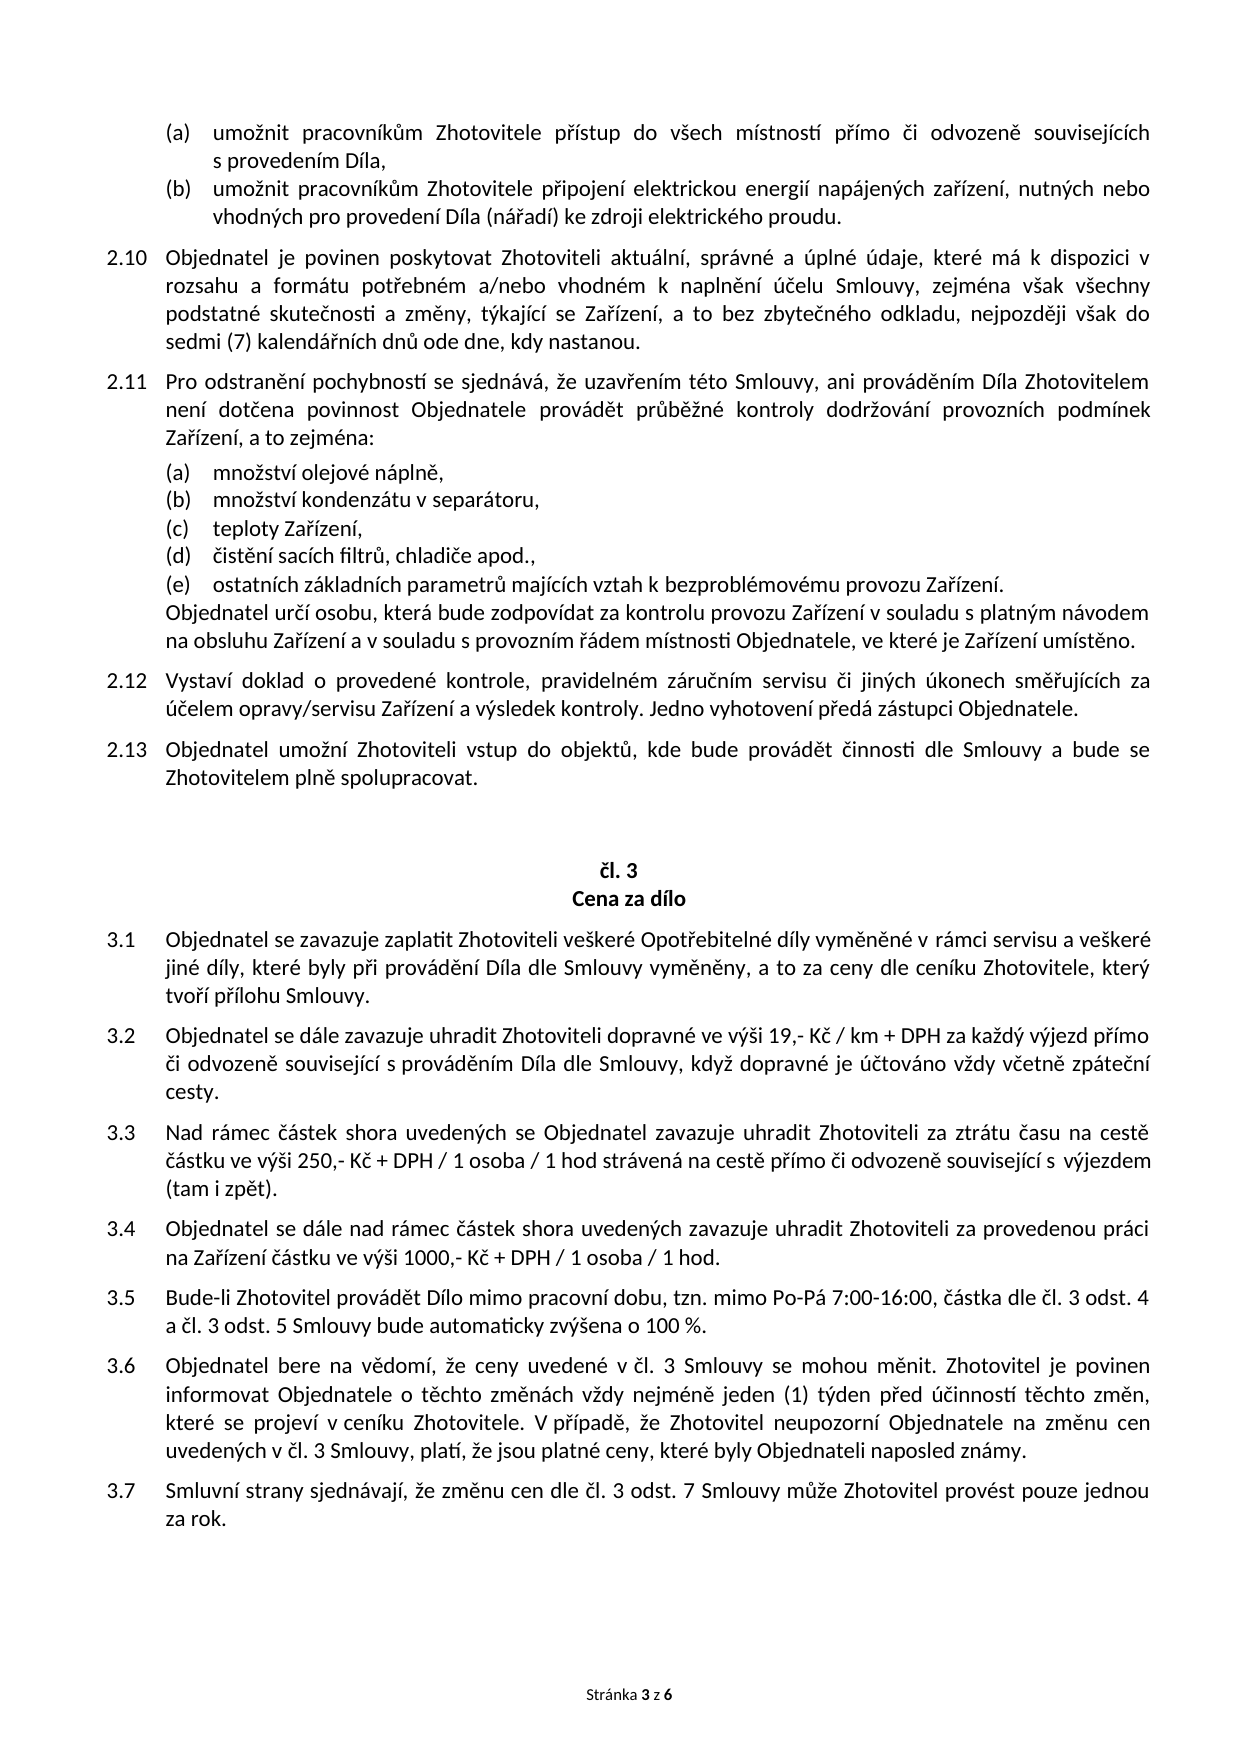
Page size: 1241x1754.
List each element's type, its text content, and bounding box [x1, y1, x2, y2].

text čistění sacích filtrů, chladiče apod., [165, 542, 1152, 570]
text Objednatel umožní Zhotoviteli vstup do objektů, kde bude provádět činnosti dle Smlouvy a bude se Zhotovitelem plně spolupracovat. [106, 735, 1152, 791]
text Objednatel je povinen poskytovat Zhotoviteli aktuální, správné a úplné údaje, které má k dispozici v rozsahu a formátu potřebném a/nebo vhodném k naplnění účelu Smlouvy, zejména však všechny podstatné skutečnosti a změny, týkající se Zařízení, a to bez zbytečného odkladu, nejpozději však do sedmi (7) kalendářních dnů ode dne, kdy nastanou. [106, 243, 1152, 355]
text umožnit pracovníkům Zhotovitele přístup do všech místností přímo či odvozeně souvisejících s provedením Díla, [165, 118, 1152, 174]
text Nad rámec částek shora uvedených se Objednatel zavazuje uhradit Zhotoviteli za ztrátu času na cestě částku ve výši 250,- Kč + DPH / 1 osoba / 1 hod strávená na cestě přímo či odvozeně související s výjezdem (tam i zpět). [106, 1118, 1152, 1202]
text Cena za dílo [106, 856, 1152, 912]
text Vystaví doklad o provedené kontrole, pravidelném záručním servisu či jiných úkonech směřujících za účelem opravy/servisu Zařízení a výsledek kontroly. Jedno vyhotovení předá zástupci Objednatele. [106, 666, 1152, 722]
text množství olejové náplně, [165, 458, 1152, 486]
text Objednatel se zavazuje zaplatit Zhotoviteli veškeré Opotřebitelné díly vyměněné v rámci servisu a veškeré jiné díly, které byly při provádění Díla dle Smlouvy vyměněny, a to za ceny dle ceníku Zhotovitele, který tvoří přílohu Smlouvy. [106, 925, 1152, 1009]
text ostatních základních parametrů majících vztah k bezproblémovému provozu Zařízení. [165, 570, 1152, 598]
text Pro odstranění pochybností se sjednává, že uzavřením této Smlouvy, ani prováděním Díla Zhotovitelem není dotčena povinnost Objednatele provádět průběžné kontroly dodržování provozních podmínek Zařízení, a to zejména: [106, 367, 1152, 451]
text umožnit pracovníkům Zhotovitele připojení elektrickou energií napájených zařízení, nutných nebo vhodných pro provedení Díla (nářadí) ke zdroji elektrického proudu. [165, 174, 1152, 230]
list Objednatel určí osobu, která bude zodpovídat za kontrolu provozu Zařízení v souladu s platným návodem na obsluhu Zařízení a v souladu s provozním řádem místnosti Objednatele, ve které je Zařízení umístěno. [165, 598, 1152, 654]
text Objednatel se dále nad rámec částek shora uvedených zavazuje uhradit Zhotoviteli za provedenou práci na Zařízení částku ve výši 1000,- Kč + DPH / 1 osoba / 1 hod. [106, 1214, 1152, 1271]
text Bude-li Zhotovitel provádět Dílo mimo pracovní dobu, tzn. mimo Po-Pá 7:00-16:00, částka dle čl. 3 odst. 4 a čl. 3 odst. 5 Smlouvy bude automaticky zvýšena o 100 %. [106, 1283, 1152, 1339]
text Objednatel se dále zavazuje uhradit Zhotoviteli dopravné ve výši 19,- Kč / km + DPH za každý výjezd přímo či odvozeně související s prováděním Díla dle Smlouvy, když dopravné je účtováno vždy včetně zpáteční cesty. [106, 1021, 1152, 1106]
text teploty Zařízení, [165, 514, 1152, 542]
text Smluvní strany sjednávají, že změnu cen dle čl. 3 odst. 7 Smlouvy může Zhotovitel provést pouze jednou za rok. [106, 1476, 1152, 1532]
text množství kondenzátu v separátoru, [165, 486, 1152, 514]
text Objednatel bere na vědomí, že ceny uvedené v čl. 3 Smlouvy se mohou měnit. Zhotovitel je povinen informovat Objednatele o těchto změnách vždy nejméně jeden (1) týden před účinností těchto změn, které se projeví v ceníku Zhotovitele. V případě, že Zhotovitel neupozorní Objednatele na změnu cen uvedených v čl. 3 Smlouvy, platí, že jsou platné ceny, které byly Objednateli naposled známy. [106, 1352, 1152, 1464]
